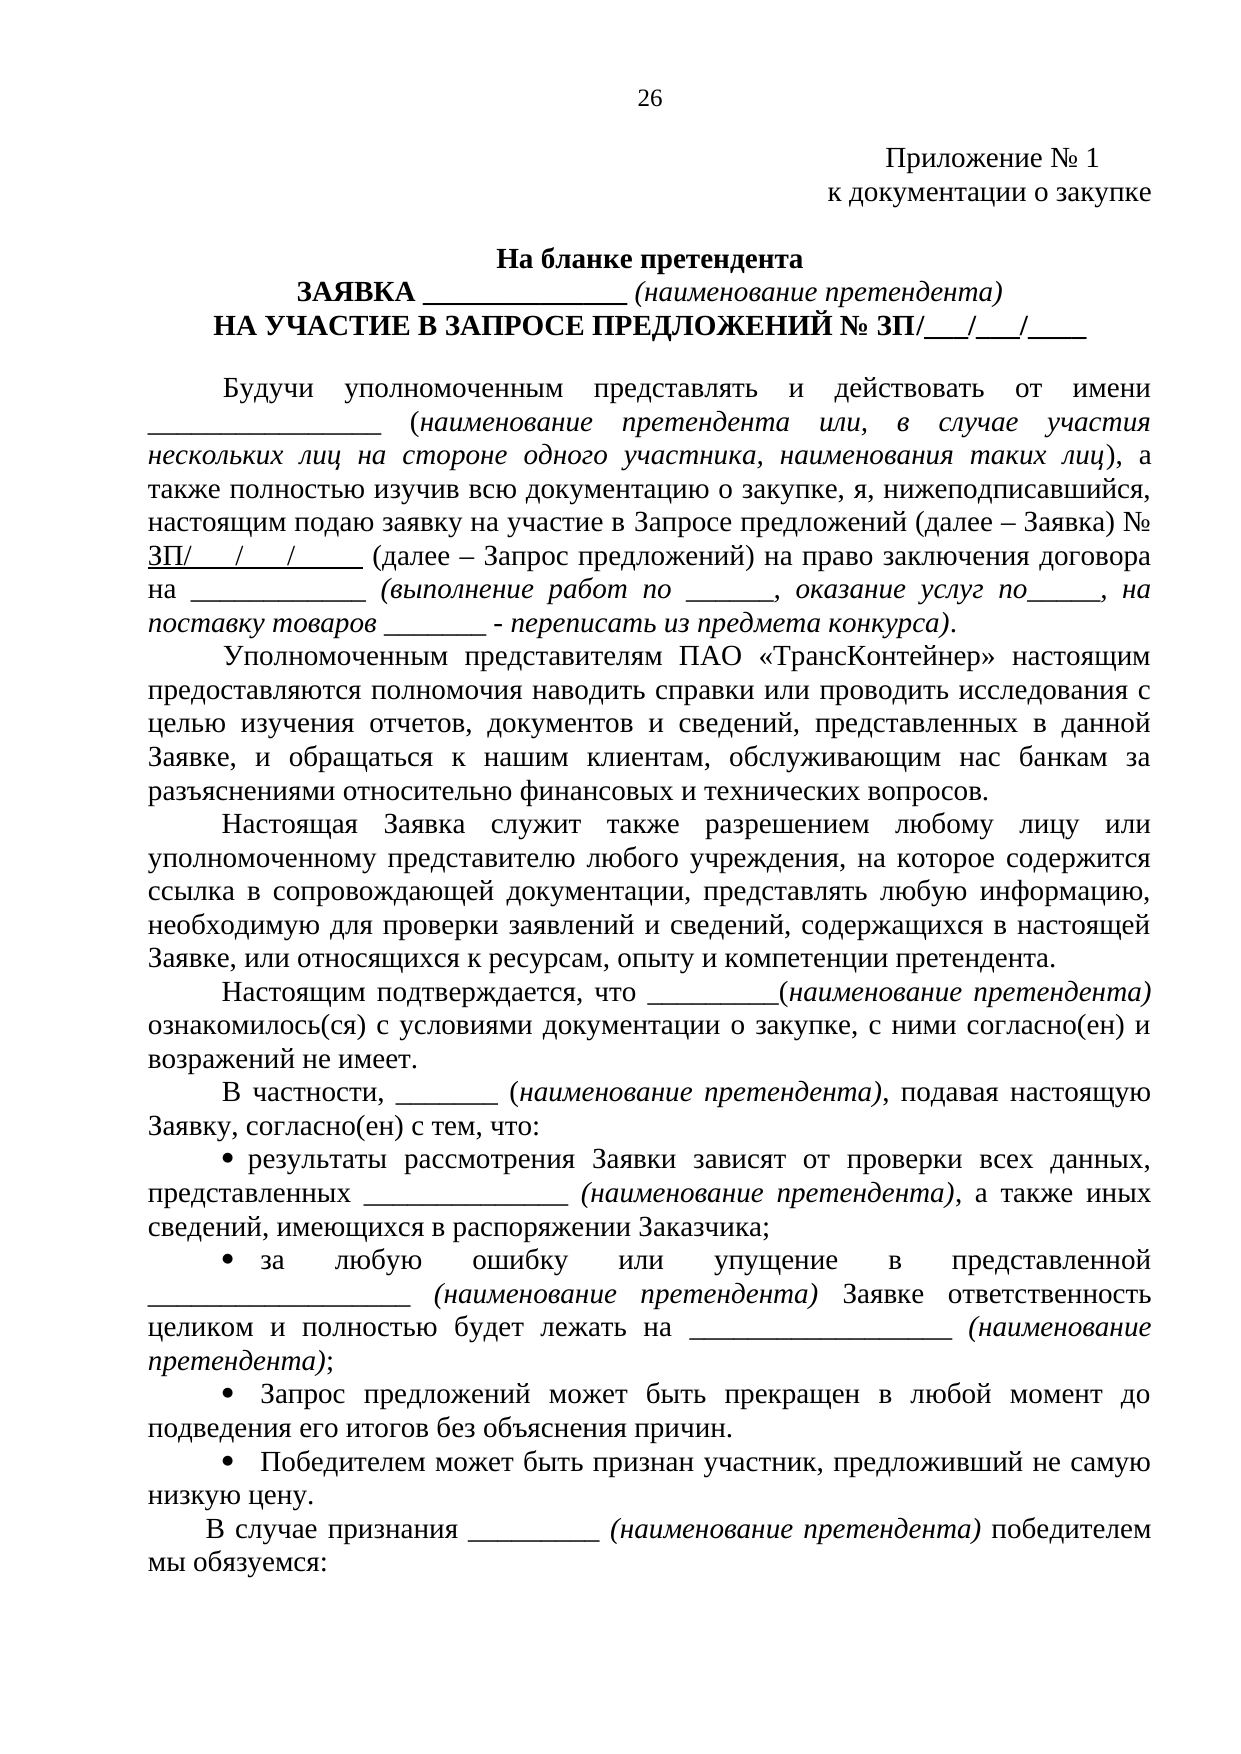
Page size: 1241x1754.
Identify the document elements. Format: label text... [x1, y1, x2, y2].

text В частности, _______ (наименование претендента), подавая настоящую Заявку, согласно(ен) с тем, что: [148, 1074, 1152, 1142]
list за любую ошибку или упущение в представленной __________________ (наименование претендента) Заявке ответственность целиком и полностью будет лежать на __________________ (наименование претендента); [148, 1242, 1152, 1377]
text Уполномоченным представителям ПАО «ТрансКонтейнер» настоящим предоставляются полномочия наводить справки или проводить исследования с целью изучения отчетов, документов и сведений, представленных в данной Заявке, и обращаться к нашим клиентам, обслуживающим нас банкам за разъяснениями относительно финансовых и технических вопросов. [148, 638, 1152, 806]
text Приложение № 1 [885, 140, 1152, 174]
text Настоящая Заявка служит также разрешением любому лицу или уполномоченному представителю любого учреждения, на которое содержится ссылка в сопровождающей документации, представлять любую информацию, необходимую для проверки заявлений и сведений, содержащихся в настоящей Заявке, или относящихся к ресурсам, опыту и компетенции претендента. [148, 806, 1152, 974]
list результаты рассмотрения Заявки зависят от проверки всех данных, представленных ______________ (наименование претендента), а также иных сведений, имеющихся в распоряжении Заказчика; [148, 1142, 1152, 1242]
text Настоящим подтверждается, что _________(наименование претендента) ознакомилось(ся) с условиями документации о закупке, с ними согласно(ен) и возражений не имеет. [148, 974, 1152, 1074]
text На бланке претендента [148, 241, 1152, 274]
text к документации о закупке [148, 174, 1152, 207]
list Запрос предложений может быть прекращен в любой момент до подведения его итогов без объяснения причин. [148, 1377, 1152, 1444]
text В случае признания _________ (наименование претендента) победителем мы обязуемся: [148, 1511, 1152, 1578]
subtitle ЗАЯВКА ______________ (наименование претендента) [148, 274, 1152, 308]
list Победителем может быть признан участник, предложивший не самую низкую цену. [148, 1444, 1152, 1511]
subtitle НА УЧАСТИЕ В ЗАПРОСЕ ПРЕДЛОЖЕНИЙ № ЗП /___/___/____ [148, 308, 1152, 341]
text Будучи уполномоченным представлять и действовать от имени ________________ (наименование претендента или, в случае участия нескольких лиц на стороне одного участника, наименования таких лиц), а также полностью изучив всю документацию о закупке, я, нижеподписавшийся, настоящим подаю заявку на участие в Запросе предложений (далее – Заявка) № ЗП/___/___/____ (далее – Запрос предложений) на право заключения договора на ____________ (выполнение работ по ______, оказание услуг по_____, на поставку товаров _______ - переписать из предмета конкурса). [148, 370, 1152, 638]
